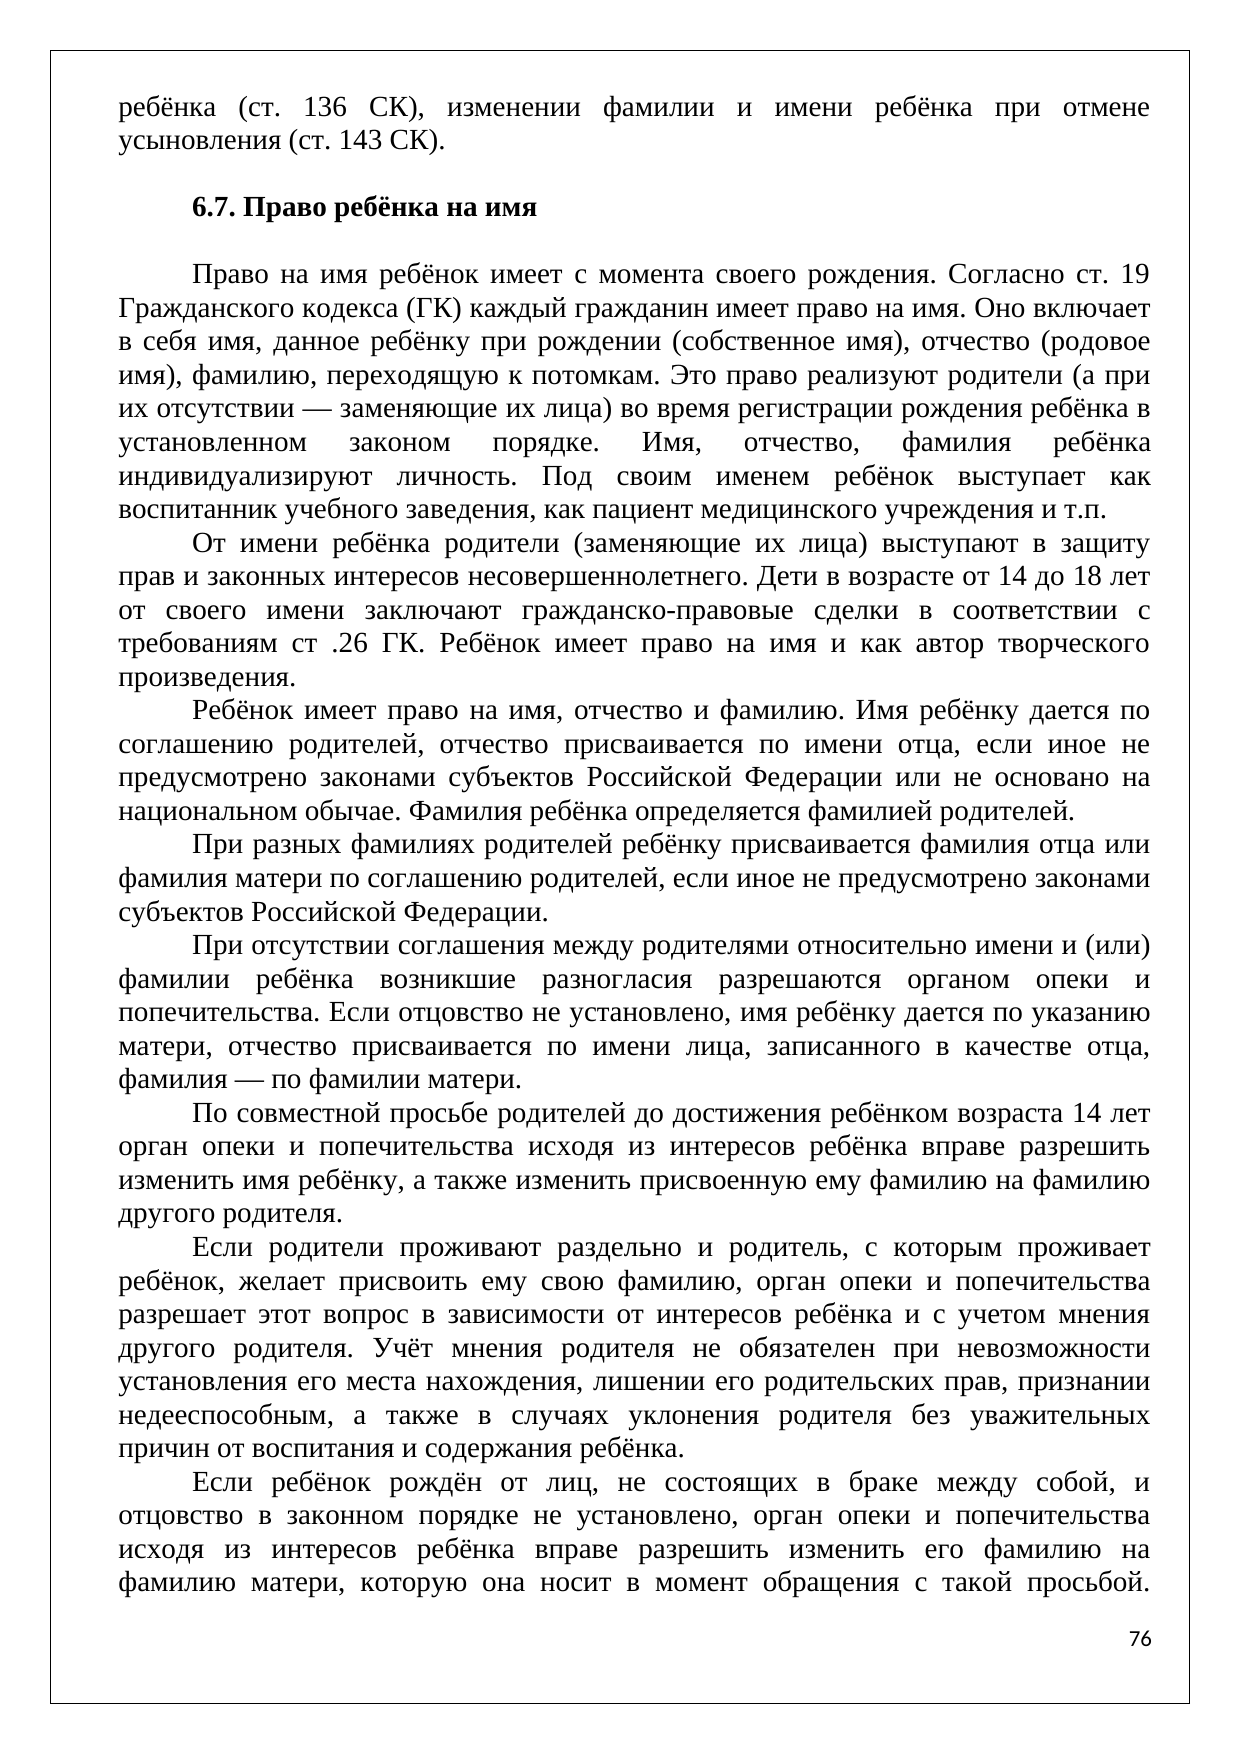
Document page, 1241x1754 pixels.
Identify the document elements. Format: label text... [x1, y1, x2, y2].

text Если родители проживают раздельно и родитель, с которым проживает ребёнок, желает присвоить ему свою фамилию, орган опеки и попечительства разрешает этот вопрос в зависимости от интересов ребёнка и с учетом мнения другого родителя. Учёт мнения родителя не обязателен при невозможности установления его места нахождения, лишении его родительских прав, признании недееспособным, а также в случаях уклонения родителя без уважительных причин от воспитания и содержания ребёнка. [118, 1229, 1152, 1464]
text Право на имя ребёнок имеет с момента своего рождения. Согласно ст. 19 Гражданского кодекса (ГК) каждый гражданин имеет право на имя. Оно включает в себя имя, данное ребёнку при рождении (собственное имя), отчество (родовое имя), фамилию, переходящую к потомкам. Это право реализуют родители (а при их отсутствии — заменяющие их лица) во время регистрации рождения ребёнка в установленном законом порядке. Имя, отчество, фамилия ребёнка индивидуализируют личность. Под своим именем ребёнок выступает как воспитанник учебного заведения, как пациент медицинского учреждения и т.п. [118, 256, 1152, 525]
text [118, 1464, 1152, 1598]
text 6.7. Право ребёнка на имя [118, 189, 1152, 223]
text При отсутствии соглашения между родителями относительно имени и (или) фамилии ребёнка возникшие разногласия разрешаются органом опеки и попечительства. Если отцовство не установлено, имя ребёнку дается по указанию матери, отчество присваивается по имени лица, записанного в качестве отца, фамилия — по фамилии матери. [118, 927, 1152, 1095]
text Ребёнок имеет право на имя, отчество и фамилию. Имя ребёнку дается по соглашению родителей, отчество присваивается по имени отца, если иное не предусмотрено законами субъектов Российской Федерации или не основано на национальном обычае. Фамилия ребёнка определяется фамилией родителей. [118, 692, 1152, 827]
text При разных фамилиях родителей ребёнку присваивается фамилия отца или фамилия матери по соглашению родителей, если иное не предусмотрено законами субъектов Российской Федерации. [118, 827, 1152, 927]
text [118, 89, 1152, 156]
text По совместной просьбе родителей до достижения ребёнком возраста 14 лет орган опеки и попечительства исходя из интересов ребёнка вправе разрешить изменить имя ребёнку, а также изменить присвоенную ему фамилию на фамилию другого родителя. [118, 1095, 1152, 1229]
text От имени ребёнка родители (заменяющие их лица) выступают в защиту прав и законных интересов несовершеннолетнего. Дети в возрасте от 14 до 18 лет от своего имени заключают гражданско-правовые сделки в соответствии с требованиям ст .26 ГК. Ребёнок имеет право на имя и как автор творческого произведения. [118, 525, 1152, 692]
